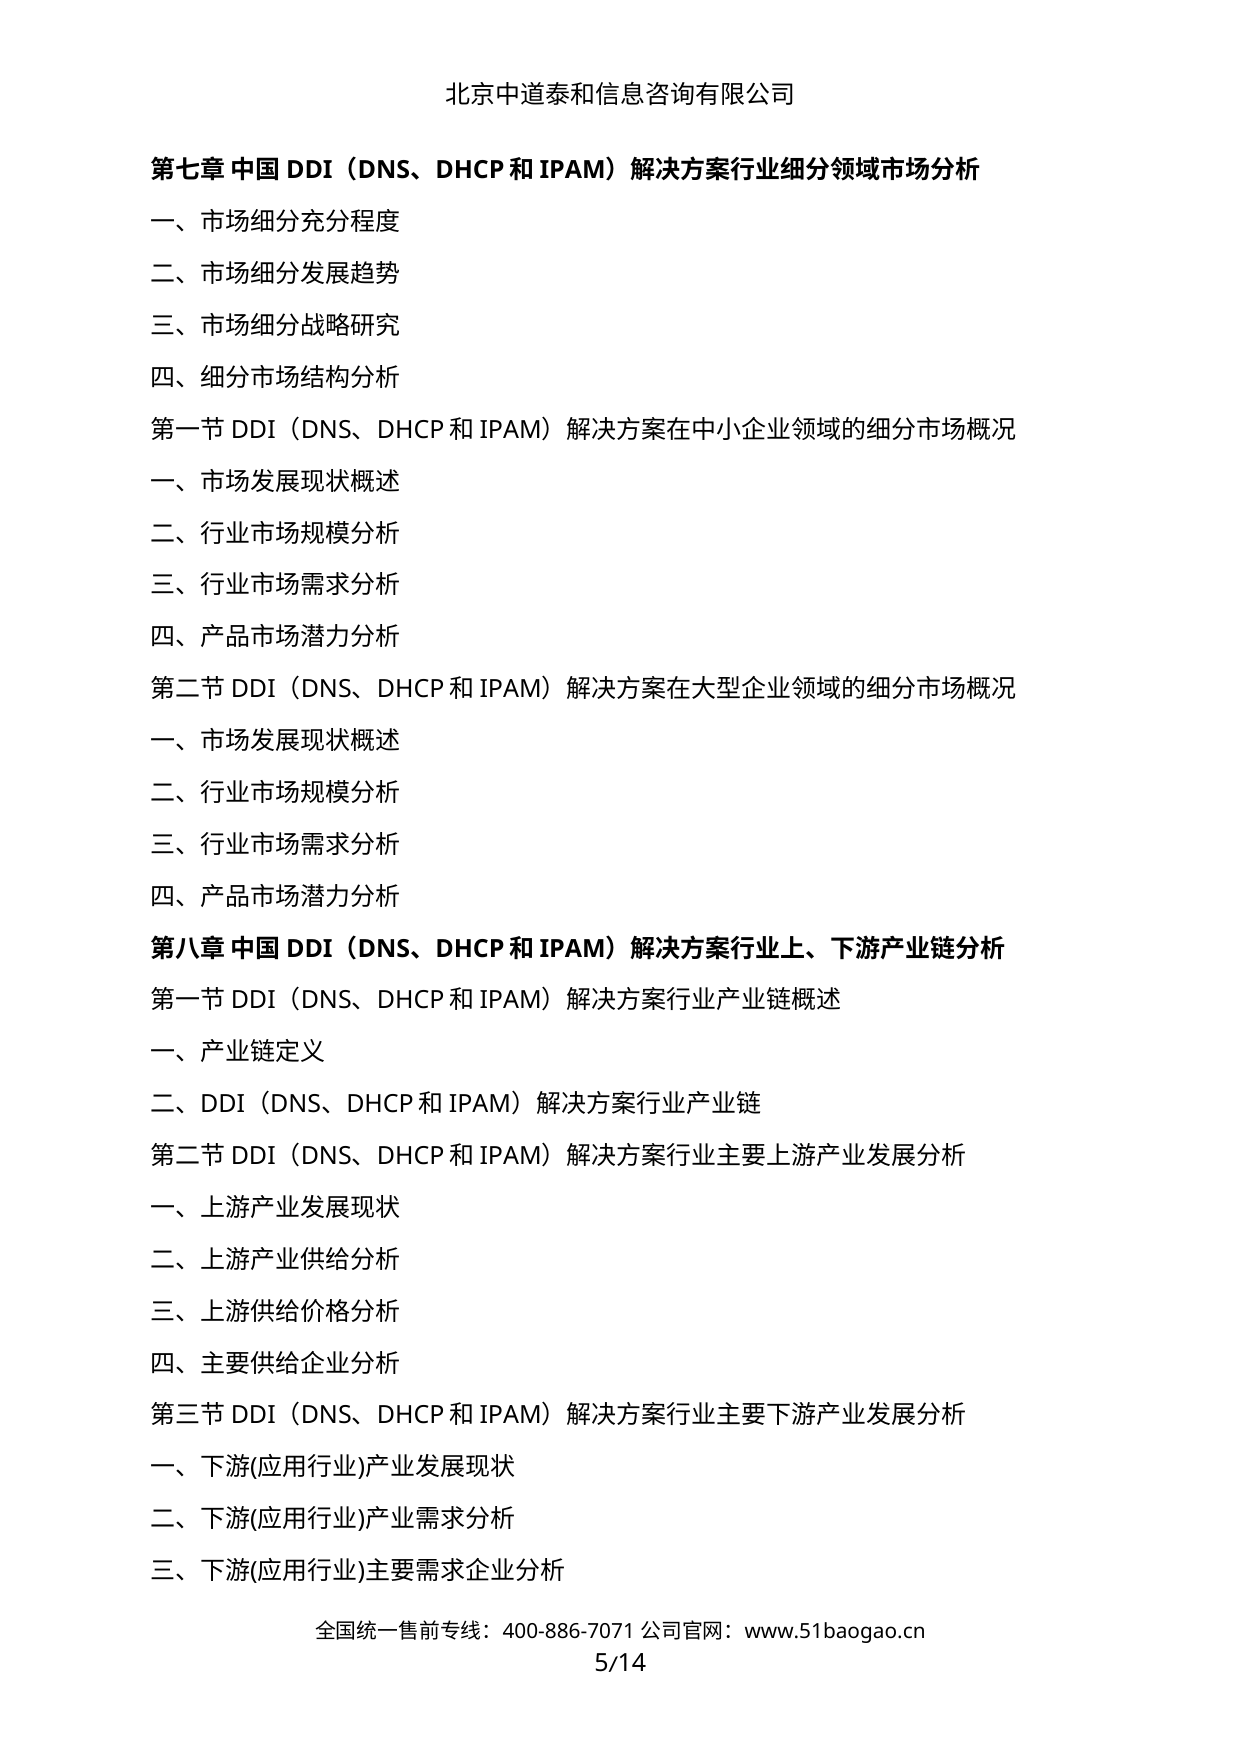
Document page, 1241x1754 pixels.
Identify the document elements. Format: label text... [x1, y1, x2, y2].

text 三、行业市场需求分析 [150, 565, 1090, 601]
text 一、下游(应用行业)产业发展现状 [150, 1447, 1090, 1483]
text 第一节 DDI（DNS、DHCP和IPAM）解决方案行业产业链概述 [150, 980, 1090, 1016]
text 三、行业市场需求分析 [150, 824, 1090, 861]
text 第八章 中国DDI（DNS、DHCP和IPAM）解决方案行业上、下游产业链分析 [150, 928, 1090, 964]
text 二、行业市场规模分析 [150, 772, 1090, 809]
text 二、市场细分发展趋势 [150, 254, 1090, 290]
text 三、下游(应用行业)主要需求企业分析 [150, 1551, 1090, 1587]
text 第二节 DDI（DNS、DHCP和IPAM）解决方案行业主要上游产业发展分析 [150, 1136, 1090, 1172]
text 二、DDI（DNS、DHCP和IPAM）解决方案行业产业链 [150, 1084, 1090, 1120]
text 第一节 DDI（DNS、DHCP和IPAM）解决方案在中小企业领域的细分市场概况 [150, 409, 1090, 446]
text 一、市场发展现状概述 [150, 721, 1090, 757]
text 一、上游产业发展现状 [150, 1187, 1090, 1224]
text 一、市场发展现状概述 [150, 461, 1090, 497]
text 三、上游供给价格分析 [150, 1291, 1090, 1327]
text 三、市场细分战略研究 [150, 306, 1090, 342]
text 四、主要供给企业分析 [150, 1343, 1090, 1379]
text 二、行业市场规模分析 [150, 513, 1090, 549]
text 四、产品市场潜力分析 [150, 617, 1090, 653]
text 第二节 DDI（DNS、DHCP和IPAM）解决方案在大型企业领域的细分市场概况 [150, 669, 1090, 705]
text 二、下游(应用行业)产业需求分析 [150, 1499, 1090, 1535]
text 第三节 DDI（DNS、DHCP和IPAM）解决方案行业主要下游产业发展分析 [150, 1395, 1090, 1431]
text 一、市场细分充分程度 [150, 202, 1090, 238]
text 四、产品市场潜力分析 [150, 876, 1090, 912]
text 四、细分市场结构分析 [150, 357, 1090, 394]
text 第七章 中国DDI（DNS、DHCP和IPAM）解决方案行业细分领域市场分析 [150, 150, 1090, 186]
text 一、产业链定义 [150, 1032, 1090, 1068]
text 二、上游产业供给分析 [150, 1239, 1090, 1276]
